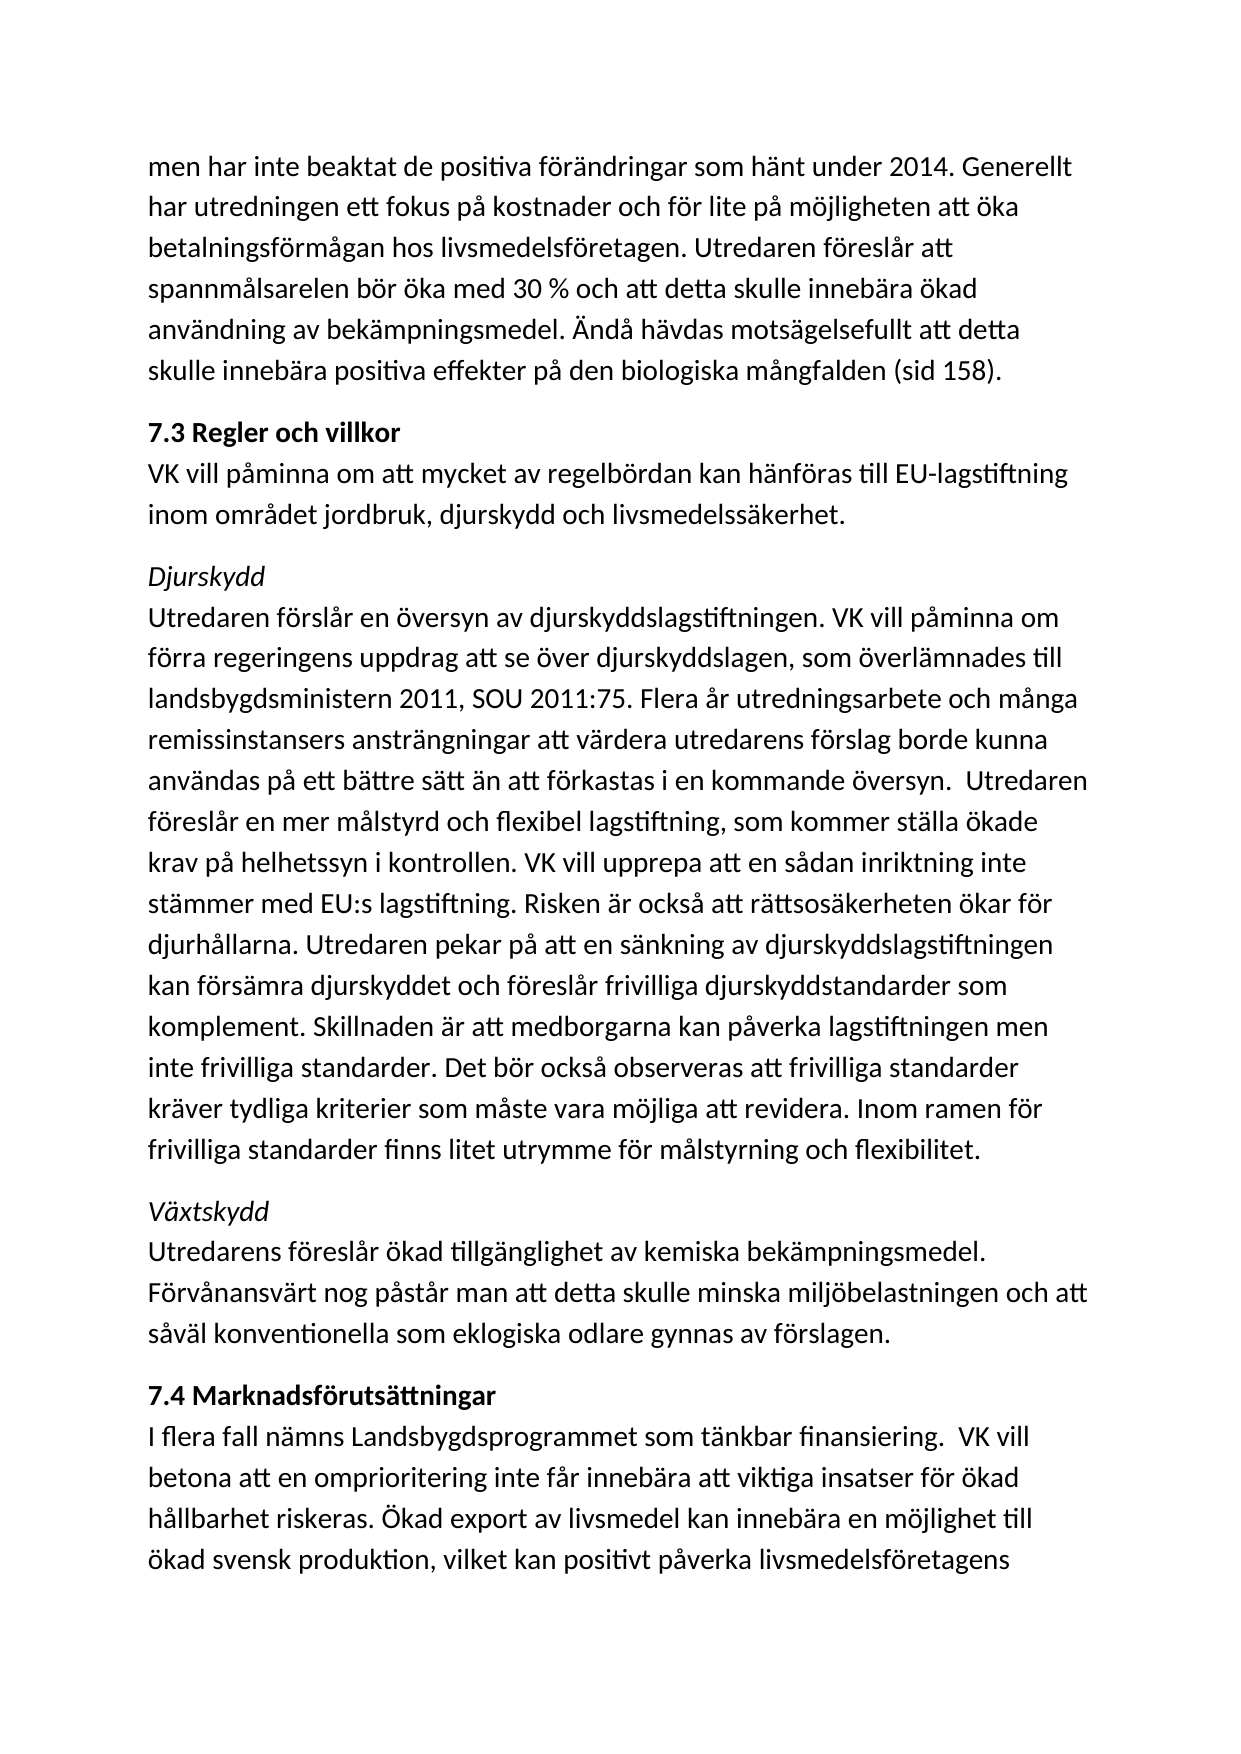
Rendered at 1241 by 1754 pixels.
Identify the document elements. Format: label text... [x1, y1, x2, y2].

text 7.3 Regler och villkor VK vill påminna om att mycket av regelbördan kan hänföras till EU-lagstiftning inom området jordbruk, djurskydd och livsmedelssäkerhet. [148, 414, 1093, 532]
text Djurskydd Utredaren förslår en översyn av djurskyddslagstiftningen. VK vill påminna om förra regeringens uppdrag att se över djurskyddslagen, som överlämnades till landsbygdsministern 2011, SOU 2011:75. Flera år utredningsarbete och många remissinstansers ansträngningar att värdera utredarens förslag borde kunna användas på ett bättre sätt än att förkastas i en kommande översyn. Utredaren föreslår en mer målstyrd och flexibel lagstiftning, som kommer ställa ökade krav på helhetssyn i kontrollen. VK vill upprepa att en sådan inriktning inte stämmer med EU:s lagstiftning. Risken är också att rättsosäkerheten ökar för djurhållarna. Utredaren pekar på att en sänkning av djurskyddslagstiftningen kan försämra djurskyddet och föreslår frivilliga djurskyddstandarder som komplement. Skillnaden är att medborgarna kan påverka lagstiftningen men inte frivilliga standarder. Det bör också observeras att frivilliga standarder kräver tydliga kriterier som måste vara möjliga att revidera. Inom ramen för frivilliga standarder finns litet utrymme för målstyrning och flexibilitet. [148, 558, 1093, 1166]
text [148, 148, 1093, 388]
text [148, 1377, 1093, 1577]
text Växtskydd Utredarens föreslår ökad tillgänglighet av kemiska bekämpningsmedel. Förvånansvärt nog påstår man att detta skulle minska miljöbelastningen och att såväl konventionella som eklogiska odlare gynnas av förslagen. [148, 1193, 1093, 1351]
